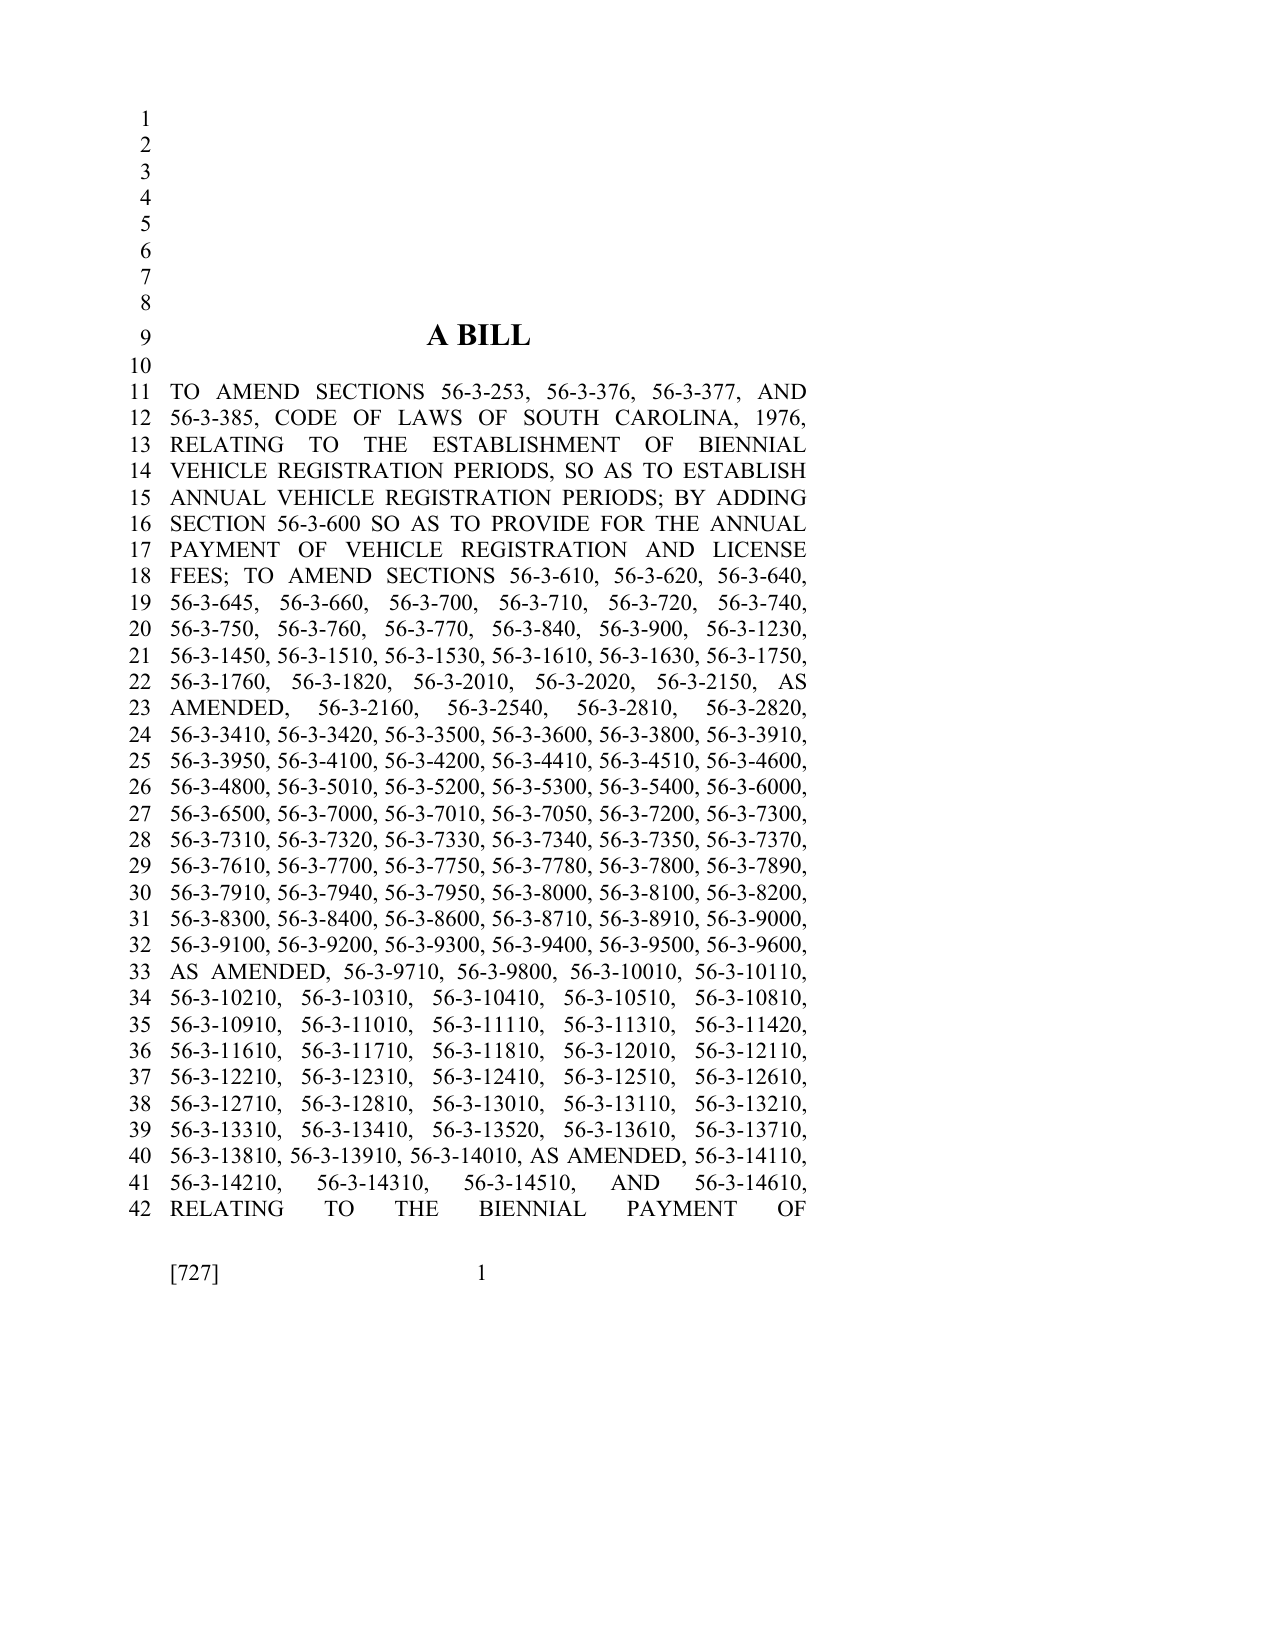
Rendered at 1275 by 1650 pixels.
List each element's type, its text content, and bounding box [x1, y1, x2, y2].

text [169, 378, 807, 1221]
text A BILL [169, 316, 787, 352]
